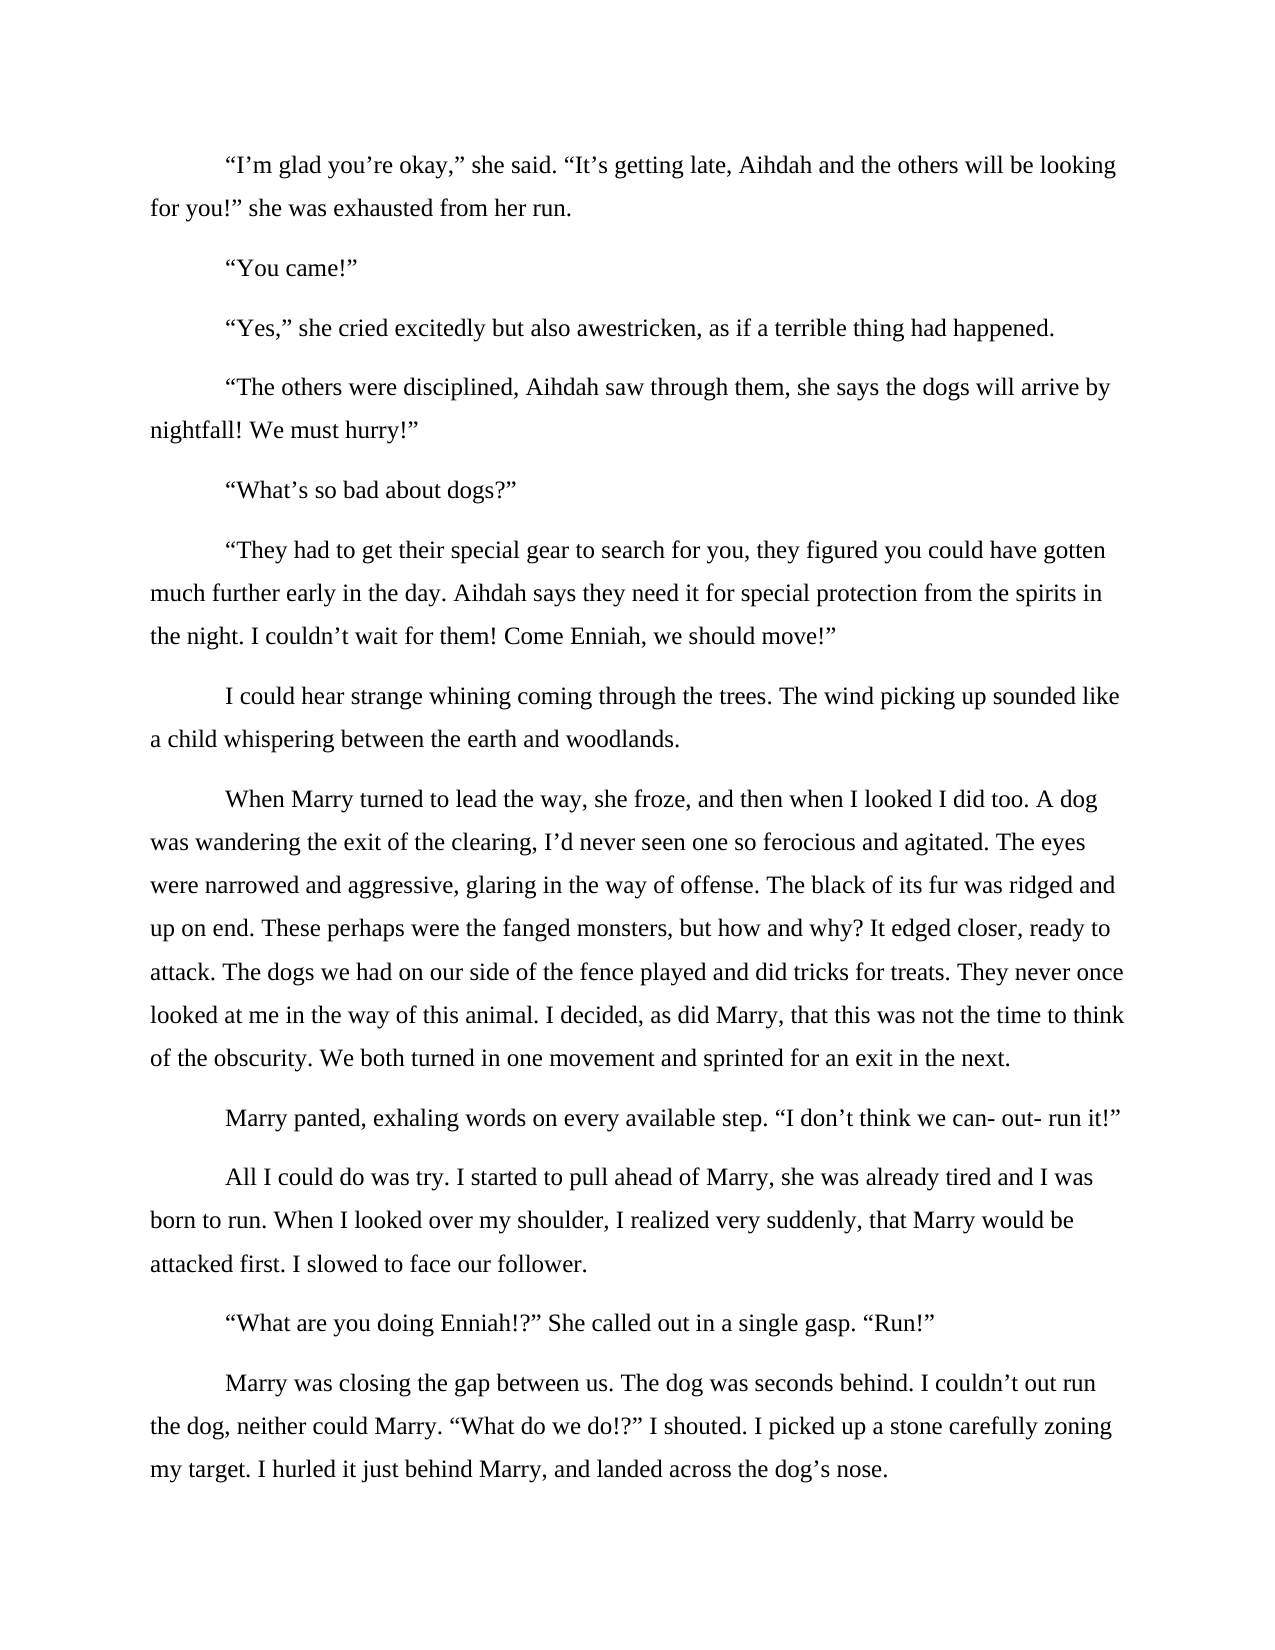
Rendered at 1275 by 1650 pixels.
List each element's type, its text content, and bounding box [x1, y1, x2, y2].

text I could hear strange whining coming through the trees. The wind picking up sounded like a child whispering between the earth and woodlands. [150, 681, 1125, 753]
text “I’m glad you’re okay,” she said. “It’s getting late, Aihdah and the others will be looking for you!” she was exhausted from her run. [150, 150, 1125, 222]
text Marry was closing the gap between us. The dog was seconds behind. I couldn’t out run the dog, neither could Marry. “What do we do!?” I shouted. I picked up a stone carefully zoning my target. I hurled it just behind Marry, and landed across the dog’s nose. [150, 1368, 1125, 1483]
text When Marry turned to lead the way, she froze, and then when I looked I did too. A dog was wandering the exit of the clearing, I’d never seen one so ferocious and agitated. The eyes were narrowed and aggressive, glaring in the way of offense. The black of its fur was ridged and up on end. These perhaps were the fanged monsters, but how and why? It edged closer, ready to attack. The dogs we had on our side of the fence played and did tricks for treats. They never once looked at me in the way of this animal. I decided, as did Marry, that this was not the time to think of the obscurity. We both turned in one movement and sprinted for an exit in the next. [150, 784, 1125, 1072]
text “What are you doing Enniah!?” She called out in a single gasp. “Run!” [150, 1308, 1125, 1337]
text Marry panted, exhaling words on every available step. “I don’t think we can- out- run it!” [150, 1103, 1125, 1131]
text “The others were disciplined, Aihdah saw through them, she says the dogs will arrive by nightfall! We must hurry!” [150, 372, 1125, 444]
text “Yes,” she cried excitedly but also awestricken, as if a terrible thing had happened. [150, 313, 1125, 341]
text “You came!” [150, 253, 1125, 282]
text “They had to get their special gear to search for you, they figured you could have gotten much further early in the day. Aihdah says they need it for special protection from the spirits in the night. I couldn’t wait for them! Come Enniah, we should move!” [150, 535, 1125, 650]
text “What’s so bad about dogs?” [150, 475, 1125, 504]
text All I could do was try. I started to pull ahead of Marry, she was already tired and I was born to run. When I looked over my shoulder, I realized very suddenly, that Marry would be attacked first. I slowed to face our follower. [150, 1162, 1125, 1277]
